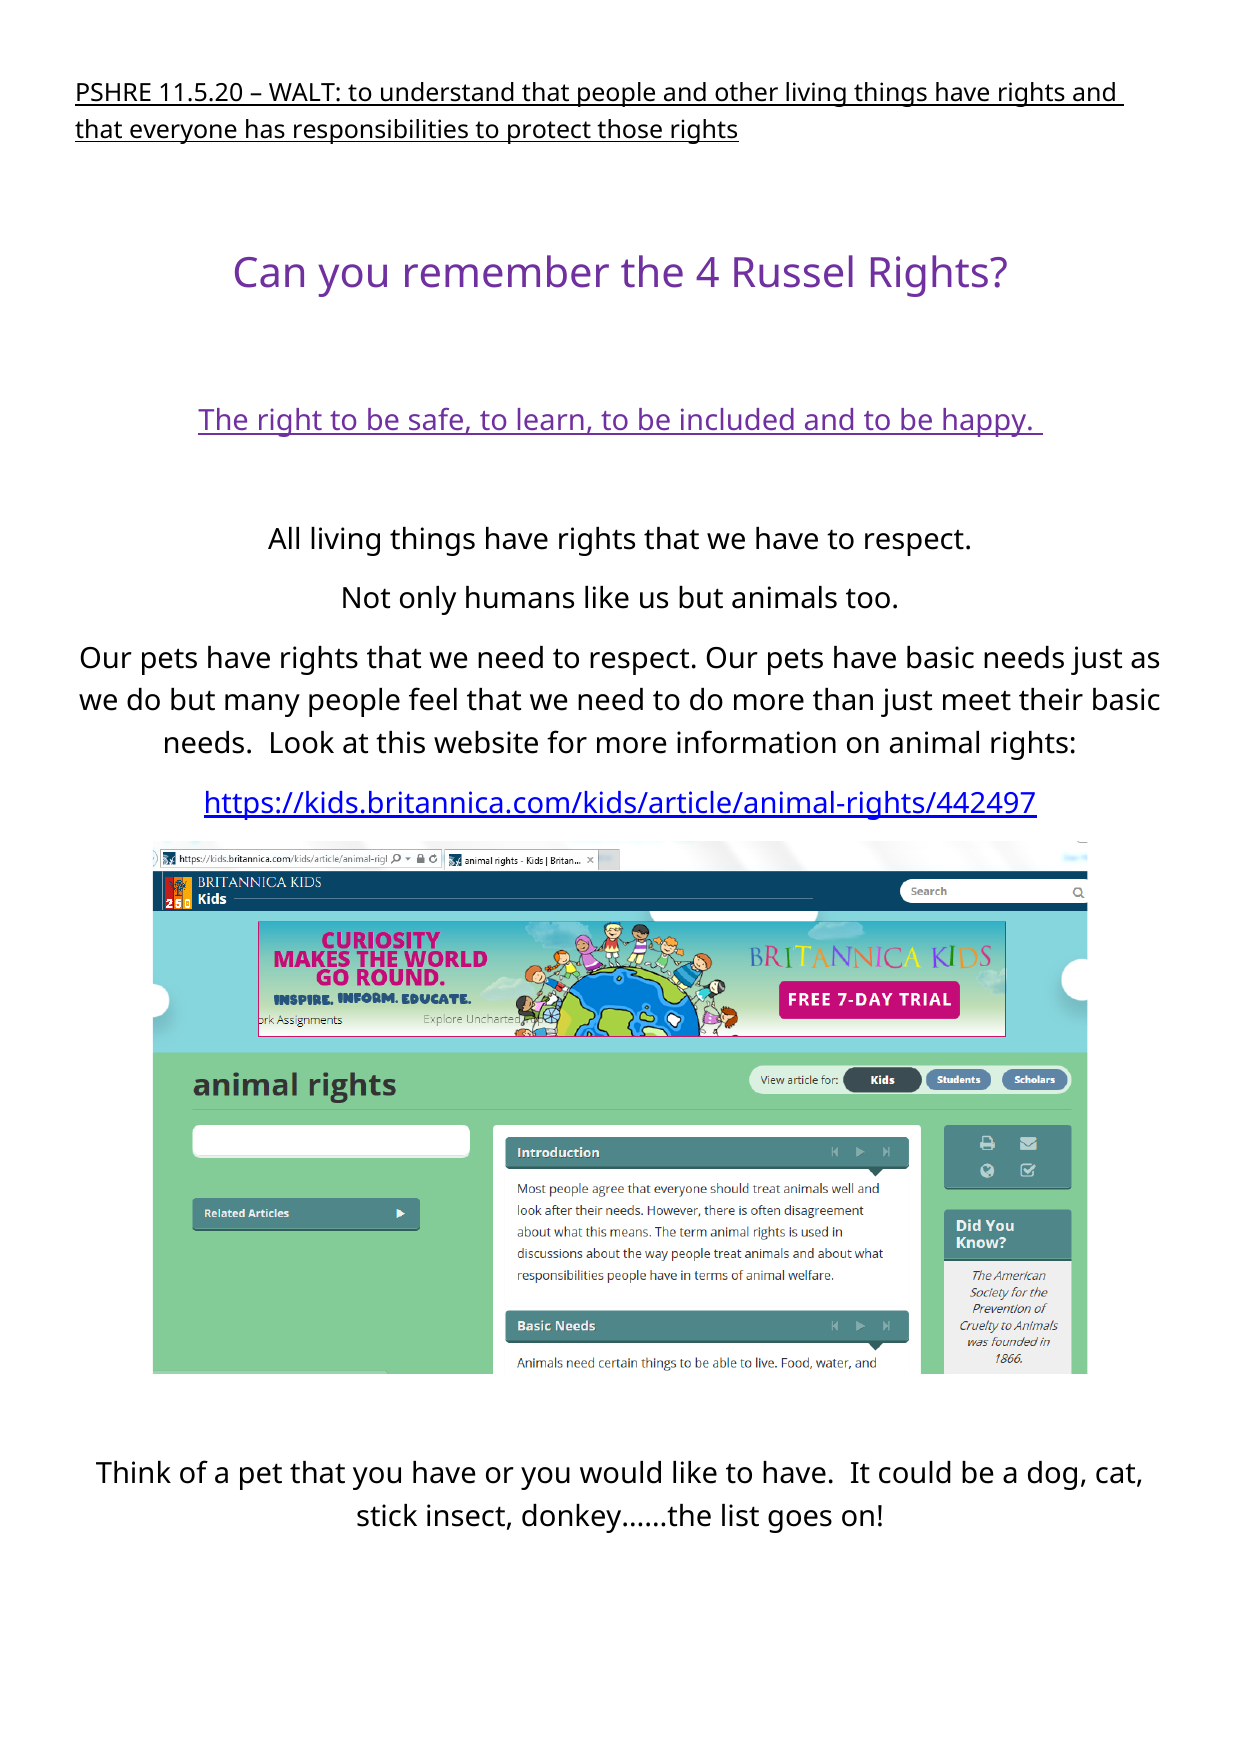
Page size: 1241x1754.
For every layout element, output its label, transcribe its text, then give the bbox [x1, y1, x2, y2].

text Can you remember the 4 Russel Rights? [75, 243, 1165, 300]
text The right to be safe, to learn, to be included and to be happy. [75, 399, 1165, 439]
text Our pets have rights that we need to respect. Our pets have basic needs just as we do but many people feel that we need to do more than just meet their basic needs. Look at this website for more information on animal rights: [75, 637, 1165, 762]
picture [152, 841, 1088, 1374]
text https://kids.britannica.com/kids/article/animal-rights/442497 [75, 782, 1165, 822]
text PSHRE 11.5.20 – WALT: to understand that people and other living things have rights and that everyone has responsibilities to protect those rights [75, 75, 1165, 146]
text All living things have rights that we have to respect. [75, 518, 1165, 558]
text Think of a pet that you have or you would like to have. It could be a dog, cat, stick insect, donkey……the list goes on! [75, 1452, 1165, 1535]
text Not only humans like us but animals too. [75, 577, 1165, 617]
